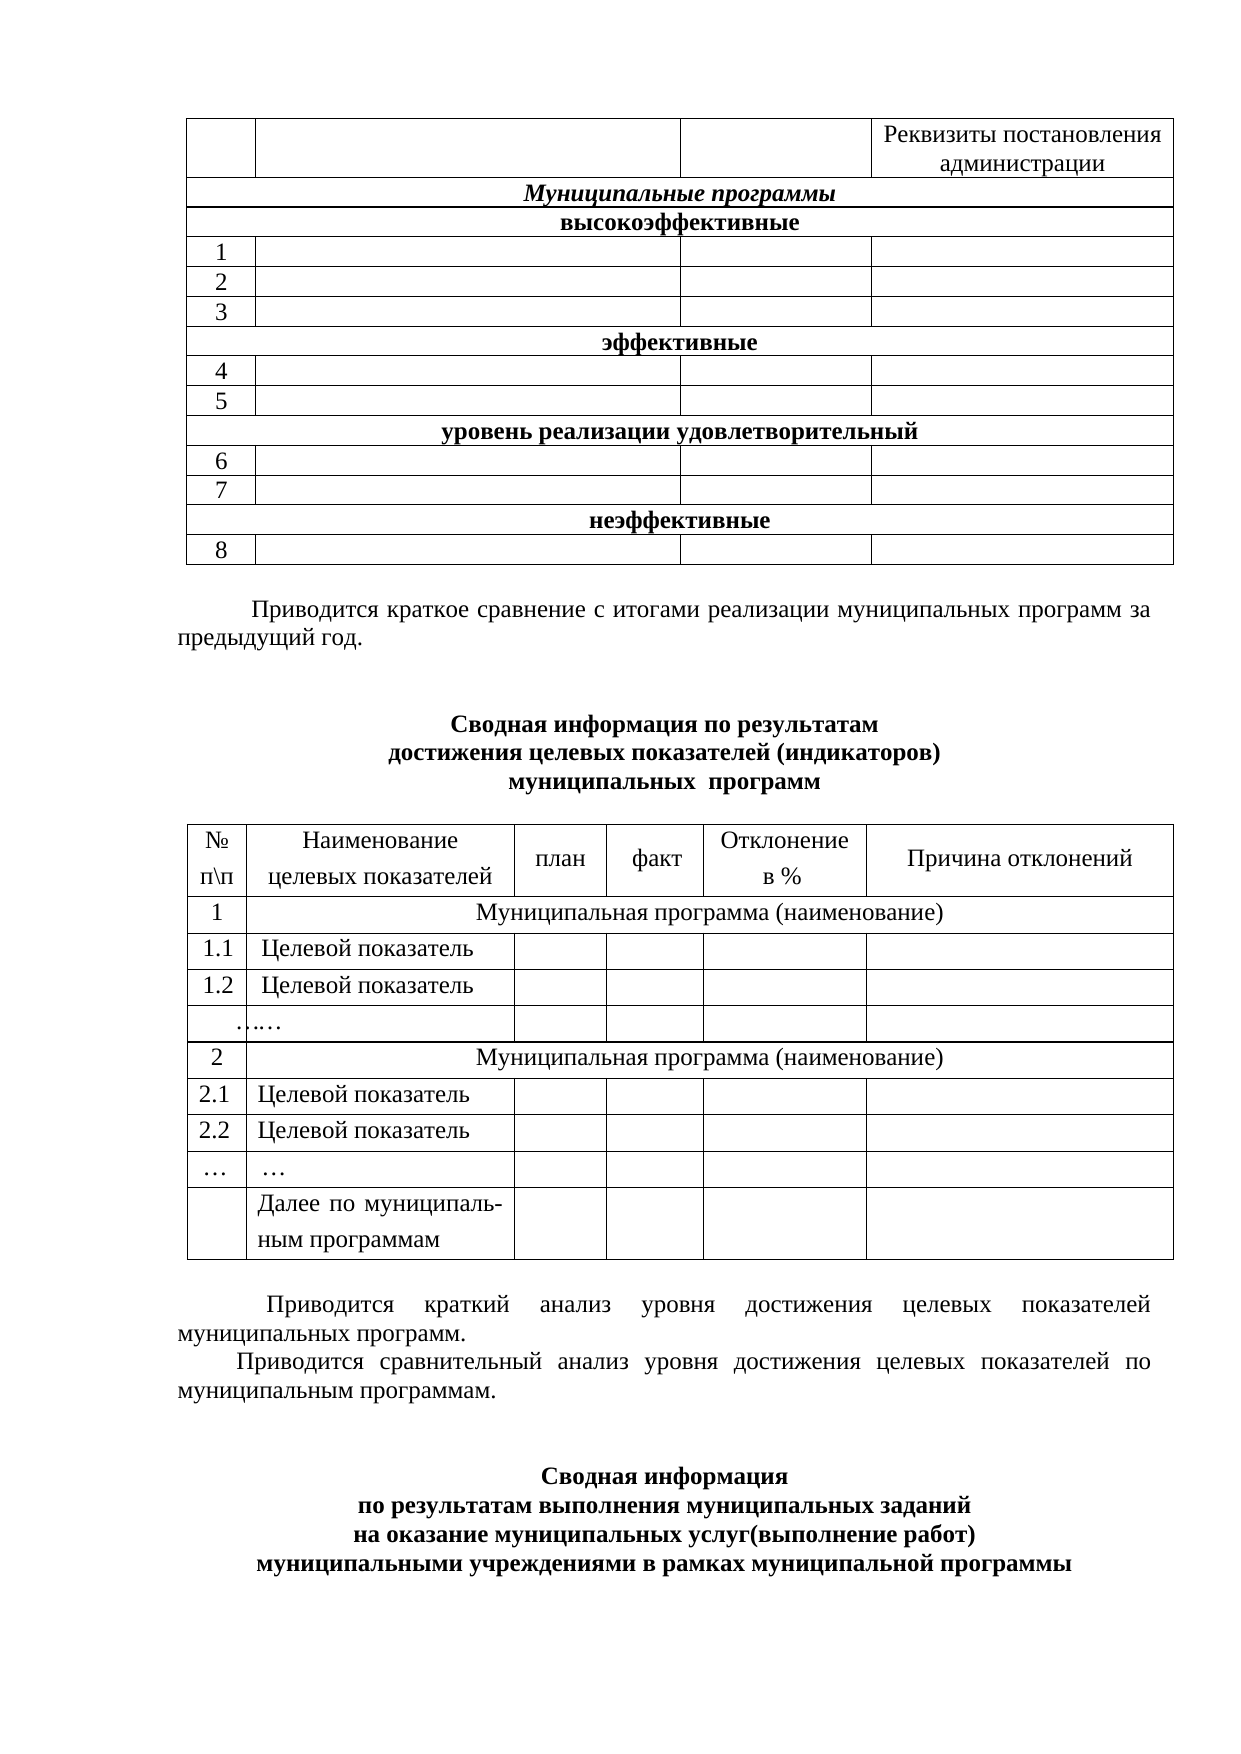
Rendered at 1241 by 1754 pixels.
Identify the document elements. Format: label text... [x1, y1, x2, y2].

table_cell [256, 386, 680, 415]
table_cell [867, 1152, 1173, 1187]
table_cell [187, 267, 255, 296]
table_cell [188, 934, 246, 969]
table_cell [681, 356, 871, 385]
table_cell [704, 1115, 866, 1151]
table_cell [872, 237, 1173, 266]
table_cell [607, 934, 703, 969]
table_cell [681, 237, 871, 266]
text по результатам выполнения муниципальных заданий [177, 1490, 1152, 1519]
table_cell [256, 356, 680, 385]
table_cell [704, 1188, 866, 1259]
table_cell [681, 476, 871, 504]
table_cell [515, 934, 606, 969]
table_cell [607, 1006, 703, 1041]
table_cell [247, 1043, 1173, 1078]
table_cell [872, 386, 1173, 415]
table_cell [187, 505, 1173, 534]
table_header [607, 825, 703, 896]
text на оказание муниципальных услуг(выполнение работ) [177, 1519, 1152, 1548]
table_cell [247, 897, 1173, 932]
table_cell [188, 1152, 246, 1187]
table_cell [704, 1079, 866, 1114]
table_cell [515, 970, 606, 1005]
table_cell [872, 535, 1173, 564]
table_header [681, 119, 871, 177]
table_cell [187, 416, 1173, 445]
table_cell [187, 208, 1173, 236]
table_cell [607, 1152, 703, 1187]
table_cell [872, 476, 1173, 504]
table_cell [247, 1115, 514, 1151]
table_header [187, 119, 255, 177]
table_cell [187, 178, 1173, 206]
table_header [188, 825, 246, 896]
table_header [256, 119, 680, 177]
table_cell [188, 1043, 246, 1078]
text Сводная информация по результатам [177, 709, 1152, 737]
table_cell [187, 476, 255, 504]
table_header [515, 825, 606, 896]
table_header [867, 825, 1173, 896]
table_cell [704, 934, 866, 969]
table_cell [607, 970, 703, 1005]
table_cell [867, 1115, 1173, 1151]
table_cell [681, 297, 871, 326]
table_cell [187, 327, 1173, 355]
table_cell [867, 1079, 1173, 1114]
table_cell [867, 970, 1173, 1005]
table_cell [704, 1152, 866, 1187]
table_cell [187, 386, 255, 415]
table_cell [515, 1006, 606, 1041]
text муниципальных программ [177, 766, 1152, 795]
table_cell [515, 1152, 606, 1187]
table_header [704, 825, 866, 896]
text Сводная информация [177, 1461, 1152, 1490]
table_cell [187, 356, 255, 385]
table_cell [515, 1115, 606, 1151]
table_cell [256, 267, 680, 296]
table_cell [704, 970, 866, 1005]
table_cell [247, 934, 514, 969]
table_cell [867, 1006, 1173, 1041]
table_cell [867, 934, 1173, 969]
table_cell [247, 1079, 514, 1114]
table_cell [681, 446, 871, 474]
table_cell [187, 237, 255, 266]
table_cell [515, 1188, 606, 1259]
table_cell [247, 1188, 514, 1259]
text муниципальными учреждениями в рамках муниципальной программы [177, 1548, 1152, 1576]
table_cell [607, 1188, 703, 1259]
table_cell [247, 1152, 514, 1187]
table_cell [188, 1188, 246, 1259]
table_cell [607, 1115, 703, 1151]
text достижения целевых показателей (индикаторов) [177, 737, 1152, 766]
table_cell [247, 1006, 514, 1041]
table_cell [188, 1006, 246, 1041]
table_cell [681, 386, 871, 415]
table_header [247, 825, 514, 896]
text Приводится сравнительный анализ уровня достижения целевых показателей по муниципальным программам. [177, 1346, 1152, 1404]
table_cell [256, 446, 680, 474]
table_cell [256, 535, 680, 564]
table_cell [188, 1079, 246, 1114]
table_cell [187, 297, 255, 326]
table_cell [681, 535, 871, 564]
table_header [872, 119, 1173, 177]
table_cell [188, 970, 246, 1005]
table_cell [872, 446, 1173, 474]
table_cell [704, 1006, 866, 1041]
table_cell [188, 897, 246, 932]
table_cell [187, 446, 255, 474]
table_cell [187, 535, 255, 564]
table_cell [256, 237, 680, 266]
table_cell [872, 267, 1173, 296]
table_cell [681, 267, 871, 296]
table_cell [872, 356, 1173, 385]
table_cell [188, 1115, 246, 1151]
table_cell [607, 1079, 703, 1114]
text Приводится краткий анализ уровня достижения целевых показателей муниципальных программ. [177, 1289, 1152, 1346]
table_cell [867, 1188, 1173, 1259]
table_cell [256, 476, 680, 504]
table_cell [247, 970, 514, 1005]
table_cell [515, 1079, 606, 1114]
text Приводится краткое сравнение с итогами реализации муниципальных программ за предыдущий год. [177, 594, 1152, 651]
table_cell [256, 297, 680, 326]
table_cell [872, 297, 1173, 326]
